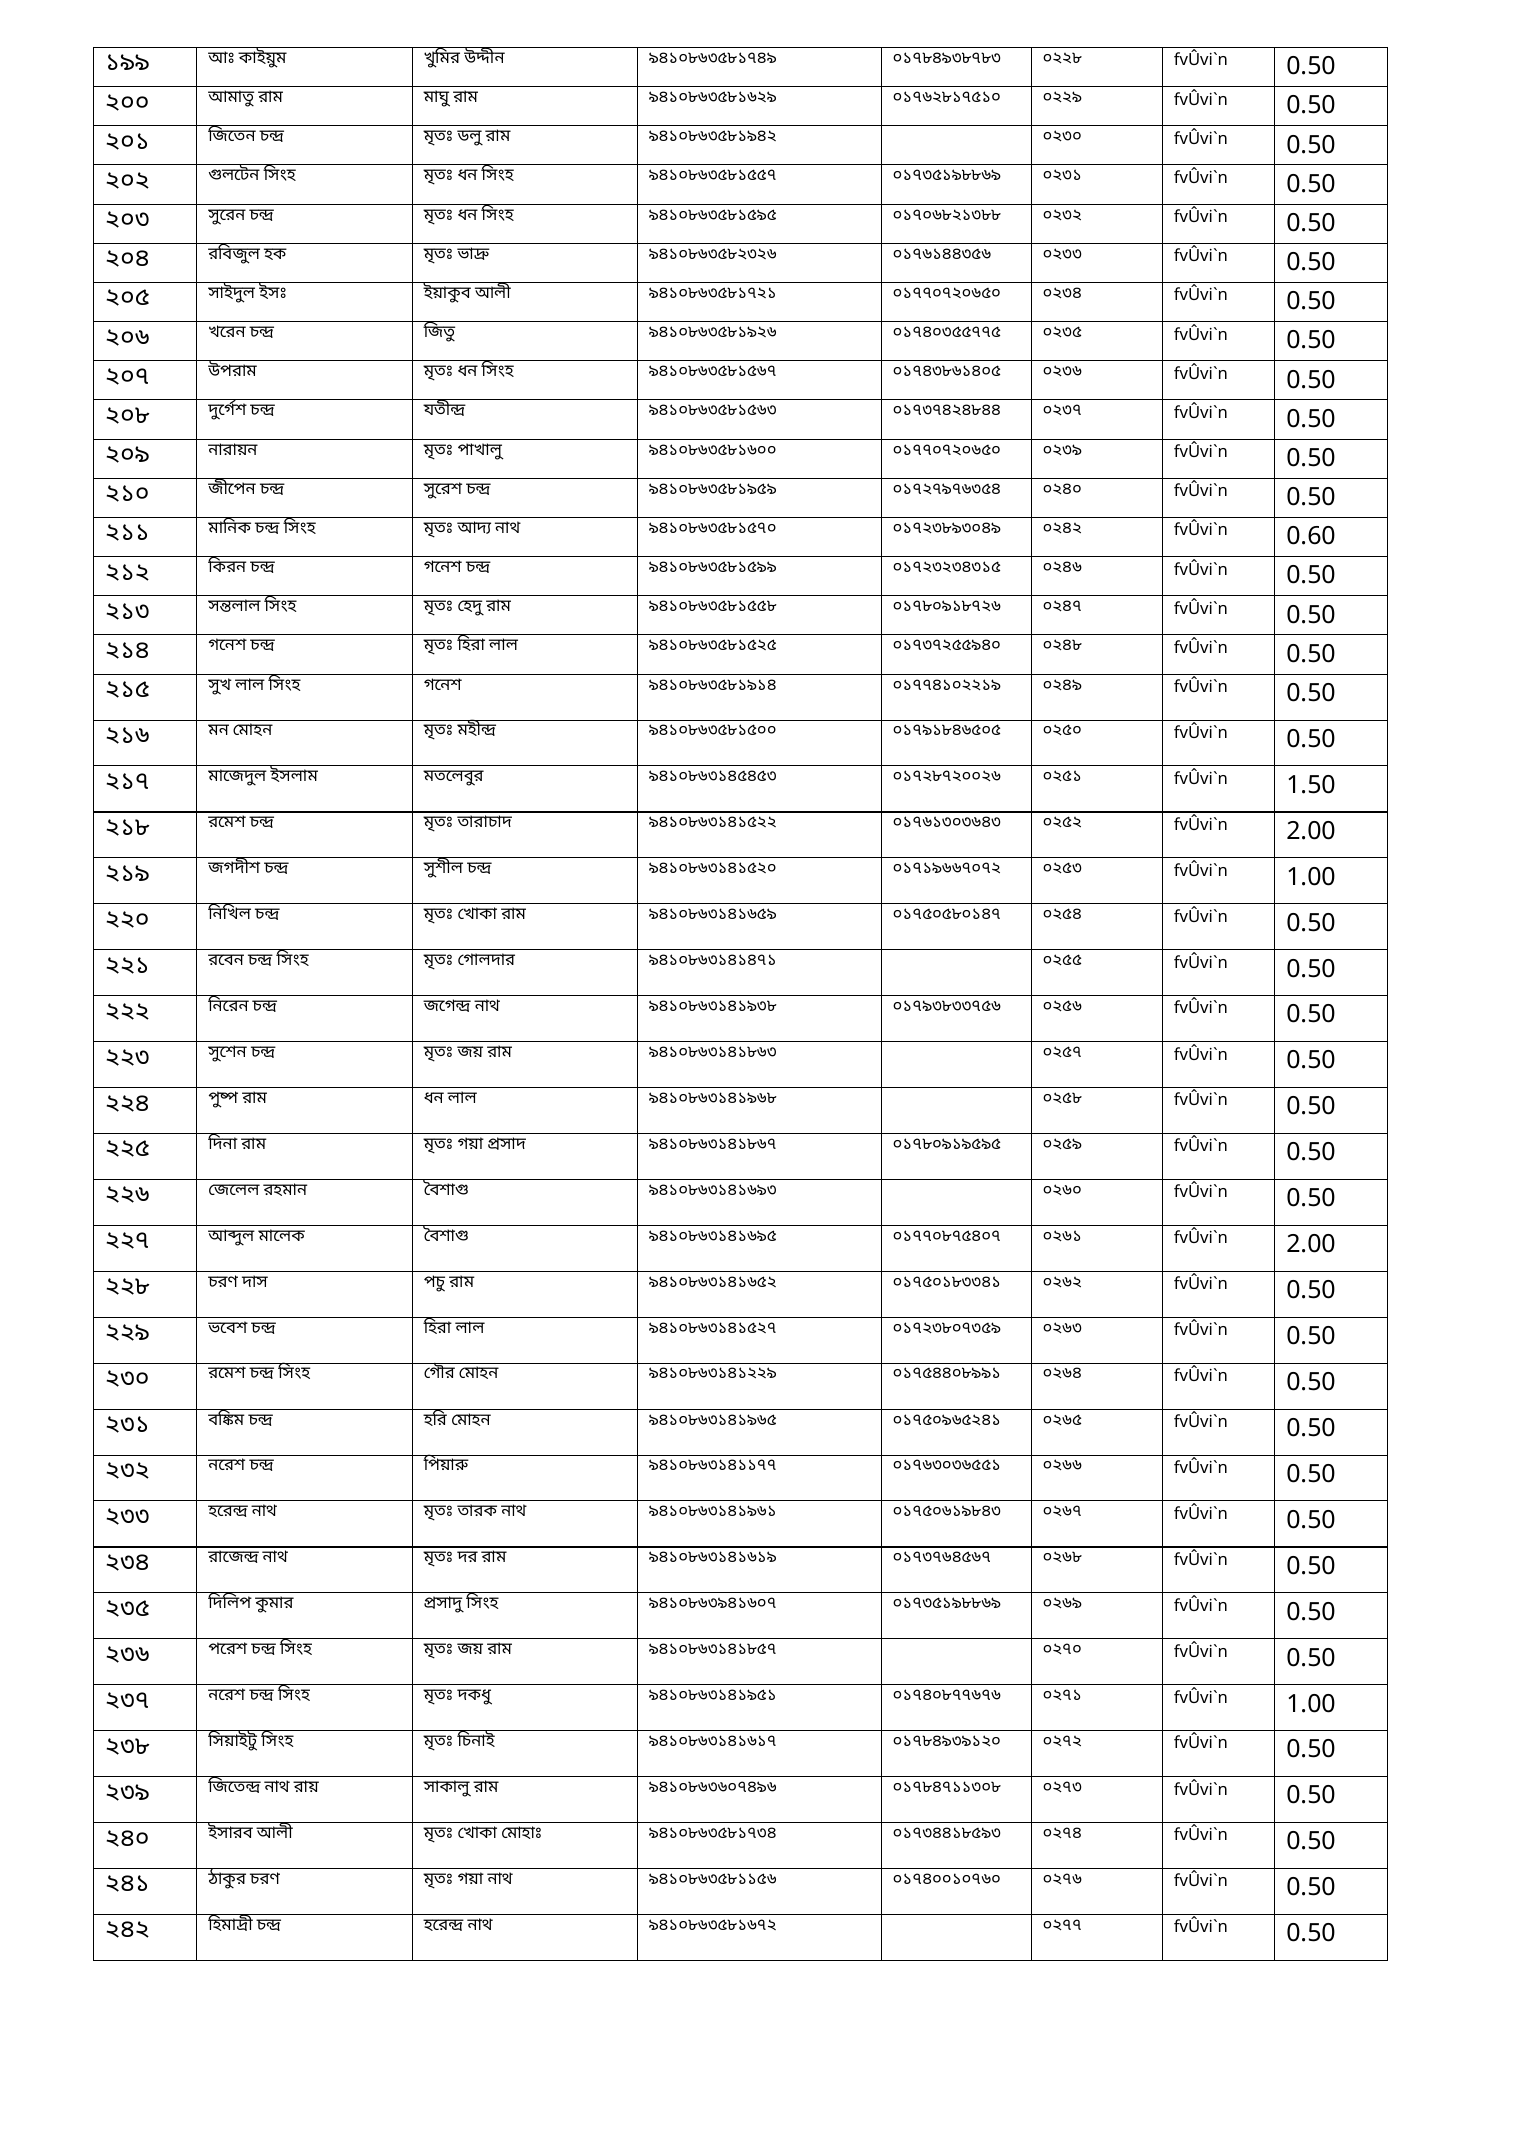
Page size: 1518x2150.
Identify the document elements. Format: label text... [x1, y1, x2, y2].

table_cell fvÛvi`n [1163, 1272, 1274, 1317]
table_cell ২৩৩ [94, 1501, 196, 1546]
table_cell মৃতঃ গয়া প্রসাদ [413, 1134, 637, 1179]
table_cell fvÛvi`n [1163, 205, 1274, 243]
table_cell জগেন্দ্র নাথ [413, 996, 637, 1041]
table_cell ০১৭৭০৮৭৫৪০৭ [882, 1226, 1031, 1271]
table_cell fvÛvi`n [1163, 1731, 1274, 1776]
table_cell ০১৭৩৫১৯৮৮৬৯ [882, 165, 1031, 203]
table_cell ০২৬৮ [1032, 1548, 1162, 1592]
table_cell ঠাকুর চরণ [197, 1869, 412, 1914]
table_cell ০২৪৯ [1032, 675, 1162, 719]
table_cell ০২৩৪ [1032, 283, 1162, 321]
table_cell কিরন চন্দ্র [197, 557, 412, 595]
table_cell ৯৪১০৮৬৩১৪১৪৭১ [638, 950, 881, 995]
table_cell ৯৪১০৮৬৩১৪১৯৩৮ [638, 996, 881, 1041]
table_cell ০১৭৬১৪৪৩৫৬ [882, 244, 1031, 282]
table_cell ০১৭৫০৫৮০১৪৭ [882, 904, 1031, 949]
table_cell fvÛvi`n [1163, 1042, 1274, 1087]
table_cell 0.50 [1275, 1134, 1387, 1179]
table_cell [882, 1042, 1031, 1087]
table_cell ৯৪১০৮৬৩৫৮১৫৫৭ [638, 165, 881, 203]
table_cell ৯৪১০৮৬৩১৪১৫২২ [638, 813, 881, 857]
table_cell রাজেন্দ্র নাথ [197, 1548, 412, 1592]
table_cell ০২৬৪ [1032, 1364, 1162, 1408]
table_cell ৯৪১০৮৬৩৫৮১৯২৬ [638, 322, 881, 360]
table_cell মাজেদুল ইসলাম [197, 766, 412, 811]
table_cell 0.50 [1275, 721, 1387, 765]
table_cell হরি মোহন [413, 1410, 637, 1454]
table_cell গৌর মোহন [413, 1364, 637, 1408]
table_cell মৃতঃ মহীন্দ্র [413, 721, 637, 765]
table_cell 0.50 [1275, 596, 1387, 634]
table_cell রমেশ চন্দ্র [197, 813, 412, 857]
table_cell ০২৩৭ [1032, 400, 1162, 438]
table_cell সাইদুল ইসঃ [197, 283, 412, 321]
table_cell fvÛvi`n [1163, 400, 1274, 438]
table_cell ০১৭৭০৭২০৬৫০ [882, 440, 1031, 478]
table_cell ৯৪১০৮৬৩৫৮১৬৭২ [638, 1915, 881, 1960]
table_cell দুর্গেশ চন্দ্র [197, 400, 412, 438]
table_cell ২১৬ [94, 721, 196, 765]
table_cell ০১৭৩৭৬৪৫৬৭ [882, 1548, 1031, 1592]
table_cell 0.50 [1275, 904, 1387, 949]
table_cell ২০২ [94, 165, 196, 203]
table_cell ২১০ [94, 479, 196, 517]
table_cell 0.50 [1275, 635, 1387, 673]
table_cell 0.50 [1275, 48, 1387, 86]
table_cell ৯৪১০৮৬৩৫৮১৫৫৮ [638, 596, 881, 634]
table_cell 0.50 [1275, 1501, 1387, 1546]
table_cell ২৩৫ [94, 1593, 196, 1638]
table_cell 0.50 [1275, 126, 1387, 164]
table_cell পরেশ চন্দ্র সিংহ [197, 1639, 412, 1684]
table_cell মৃতঃ দকধু [413, 1685, 637, 1730]
table_cell ২১৫ [94, 675, 196, 719]
table_cell ০২৫২ [1032, 813, 1162, 857]
table_cell ০২৬০ [1032, 1180, 1162, 1225]
table_cell ০১৭৩৭২৫৫৯৪০ [882, 635, 1031, 673]
table_cell নরেশ চন্দ্র [197, 1456, 412, 1500]
table_cell নরেশ চন্দ্র সিংহ [197, 1685, 412, 1730]
table_cell পিয়ারু [413, 1456, 637, 1500]
table_cell মতলেবুর [413, 766, 637, 811]
table_cell fvÛvi`n [1163, 48, 1274, 86]
table_cell ০২৫৯ [1032, 1134, 1162, 1179]
table_cell 0.50 [1275, 440, 1387, 478]
table_cell fvÛvi`n [1163, 165, 1274, 203]
table_cell ২১৪ [94, 635, 196, 673]
table_cell ০২৭০ [1032, 1639, 1162, 1684]
table_cell 0.50 [1275, 87, 1387, 125]
table_cell ০১৭৪০০১০৭৬০ [882, 1869, 1031, 1914]
table_cell 0.50 [1275, 1823, 1387, 1868]
table_cell fvÛvi`n [1163, 440, 1274, 478]
table_cell fvÛvi`n [1163, 1410, 1274, 1454]
table_cell ০১৭৯১৮৪৬৫০৫ [882, 721, 1031, 765]
table_cell ২২৪ [94, 1088, 196, 1133]
table_cell fvÛvi`n [1163, 635, 1274, 673]
table_cell ০১৭৫০৬১৯৮৪৩ [882, 1501, 1031, 1546]
table_cell ৯৪১০৮৬৩১৪১৮৬৩ [638, 1042, 881, 1087]
table_cell ২২৯ [94, 1318, 196, 1363]
table_cell মৃতঃ জয় রাম [413, 1639, 637, 1684]
table_cell ২৩৬ [94, 1639, 196, 1684]
table_cell ২২৬ [94, 1180, 196, 1225]
table_cell [882, 126, 1031, 164]
table_cell ৯৪১০৮৬৩৫৮১৫৯৯ [638, 557, 881, 595]
table_cell পচু রাম [413, 1272, 637, 1317]
table_cell ০২৩৫ [1032, 322, 1162, 360]
table_cell মৃতঃ জয় রাম [413, 1042, 637, 1087]
table_cell নারায়ন [197, 440, 412, 478]
table_cell রবেন চন্দ্র সিংহ [197, 950, 412, 995]
table_cell জগদীশ চন্দ্র [197, 858, 412, 903]
table_cell ২১৯ [94, 858, 196, 903]
table_cell fvÛvi`n [1163, 1823, 1274, 1868]
table_cell মাঘু রাম [413, 87, 637, 125]
table_cell 1.50 [1275, 766, 1387, 811]
table_cell ২৩৪ [94, 1548, 196, 1592]
table_cell ০২৭২ [1032, 1731, 1162, 1776]
table_cell মৃতঃ গয়া নাথ [413, 1869, 637, 1914]
table_cell জিতু [413, 322, 637, 360]
table_cell ০২৬৫ [1032, 1410, 1162, 1454]
table_cell সুশেন চন্দ্র [197, 1042, 412, 1087]
table_cell ভবেশ চন্দ্র [197, 1318, 412, 1363]
table_cell 0.50 [1275, 1042, 1387, 1087]
table_cell fvÛvi`n [1163, 813, 1274, 857]
table_cell ০২৩৩ [1032, 244, 1162, 282]
table_cell ৯৪১০৮৬৩৫৮১৭৩৪ [638, 1823, 881, 1868]
table_cell ০২৩২ [1032, 205, 1162, 243]
table_cell ২২৮ [94, 1272, 196, 1317]
table_cell fvÛvi`n [1163, 1226, 1274, 1271]
table_cell ০২৫৬ [1032, 996, 1162, 1041]
table_cell ০২২৮ [1032, 48, 1162, 86]
table_cell 0.50 [1275, 400, 1387, 438]
table_cell রবিজুল হক [197, 244, 412, 282]
table_cell ৯৪১০৮৬৩৫৮১৫০০ [638, 721, 881, 765]
table_cell মৃতঃ ধন সিংহ [413, 165, 637, 203]
table_cell ৯৪১০৮৬৩১৪১৫২৭ [638, 1318, 881, 1363]
table_cell 0.50 [1275, 1088, 1387, 1133]
table_cell fvÛvi`n [1163, 1088, 1274, 1133]
table_cell বৈশাগু [413, 1180, 637, 1225]
table_cell ২১৮ [94, 813, 196, 857]
table_cell ০১৭৬১৩০৩৬৪৩ [882, 813, 1031, 857]
table_cell উপরাম [197, 361, 412, 399]
table_cell সিয়াইটু সিংহ [197, 1731, 412, 1776]
table_cell ০২৬১ [1032, 1226, 1162, 1271]
table_cell ০১৭৮৪৯৩৮৭৮৩ [882, 48, 1031, 86]
table_cell ২২২ [94, 996, 196, 1041]
table_cell খুমির উদ্দীন [413, 48, 637, 86]
table_cell ৯৪১০৮৬৩৫৮১৫৬৩ [638, 400, 881, 438]
table_cell মৃতঃ ভাদ্রু [413, 244, 637, 282]
table_cell ২৩৭ [94, 1685, 196, 1730]
table_cell 1.00 [1275, 858, 1387, 903]
table_cell ৯৪১০৮৬৩৫৮১৫২৫ [638, 635, 881, 673]
table_cell ০২৫০ [1032, 721, 1162, 765]
table_cell ২১৭ [94, 766, 196, 811]
table_cell ০১৭৪৩৮৬১৪০৫ [882, 361, 1031, 399]
table_cell ৯৪১০৮৬৩১৪১৬৫২ [638, 1272, 881, 1317]
table_cell মৃতঃ হিরা লাল [413, 635, 637, 673]
table_cell ০১৭২৩৮৯৩০৪৯ [882, 518, 1031, 556]
table_cell মৃতঃ গোলদার [413, 950, 637, 995]
table_cell ৯৪১০৮৬৩১৪১৬৯৩ [638, 1180, 881, 1225]
table_cell ০১৭৫০৯৬৫২৪১ [882, 1410, 1031, 1454]
table_cell মৃতঃ পাখালু [413, 440, 637, 478]
table_cell fvÛvi`n [1163, 126, 1274, 164]
table_cell fvÛvi`n [1163, 322, 1274, 360]
table_cell [882, 1180, 1031, 1225]
table_cell fvÛvi`n [1163, 766, 1274, 811]
table_cell ২৪১ [94, 1869, 196, 1914]
table_cell ০২৩৬ [1032, 361, 1162, 399]
table_cell ৯৪১০৮৬৩১৪১৬১৭ [638, 1731, 881, 1776]
table_cell 0.50 [1275, 322, 1387, 360]
table_cell ০২৬৯ [1032, 1593, 1162, 1638]
table_cell মৃতঃ ধন সিংহ [413, 205, 637, 243]
table_cell ০২৬৭ [1032, 1501, 1162, 1546]
table_cell fvÛvi`n [1163, 1318, 1274, 1363]
table_cell 0.50 [1275, 675, 1387, 719]
table_cell 0.50 [1275, 165, 1387, 203]
table_cell ২০৫ [94, 283, 196, 321]
table_cell 0.50 [1275, 1593, 1387, 1638]
table_cell 0.50 [1275, 1456, 1387, 1500]
table_cell ৯৪১০৮৬৩৯৪১৬০৭ [638, 1593, 881, 1638]
table_cell ২৩৯ [94, 1777, 196, 1822]
table_cell fvÛvi`n [1163, 675, 1274, 719]
table_cell fvÛvi`n [1163, 479, 1274, 517]
table_cell বৈশাগু [413, 1226, 637, 1271]
table_cell ৯৪১০৮৬৩১৪১৬৫৯ [638, 904, 881, 949]
table_cell 0.50 [1275, 283, 1387, 321]
table_cell ০১৭৫০১৮৩৩৪১ [882, 1272, 1031, 1317]
table_cell ৯৪১০৮৬৩৫৮১৬০০ [638, 440, 881, 478]
table_cell ৯৪১০৮৬৩৫৮১৫৬৭ [638, 361, 881, 399]
table_cell ০২৫৮ [1032, 1088, 1162, 1133]
table_cell ০১৭৩৪৪১৮৫৯৩ [882, 1823, 1031, 1868]
table_cell গুলটেন সিংহ [197, 165, 412, 203]
table_cell ২০৩ [94, 205, 196, 243]
table_cell সুখ লাল সিংহ [197, 675, 412, 719]
table_cell 0.50 [1275, 1318, 1387, 1363]
table_cell fvÛvi`n [1163, 1501, 1274, 1546]
table_cell ৯৪১০৮৬৩৫৮১৯৪২ [638, 126, 881, 164]
table_cell fvÛvi`n [1163, 283, 1274, 321]
table_cell ০১৭৩৫১৯৮৮৬৯ [882, 1593, 1031, 1638]
table_cell ০২৫৩ [1032, 858, 1162, 903]
table_cell মৃতঃ ডলু রাম [413, 126, 637, 164]
table_cell ০২৭৩ [1032, 1777, 1162, 1822]
table_cell 2.00 [1275, 813, 1387, 857]
table_cell ৯৪১০৮৬৩১৪১৯৬১ [638, 1501, 881, 1546]
table_cell ০১৭৮৪৭১১৩০৮ [882, 1777, 1031, 1822]
table_cell ২০৭ [94, 361, 196, 399]
table_cell 0.50 [1275, 1548, 1387, 1592]
table_cell 0.50 [1275, 557, 1387, 595]
table_cell ৯৪১০৮৬৩৫৮১৫৯৫ [638, 205, 881, 243]
table_cell ০২৬৬ [1032, 1456, 1162, 1500]
table_cell ০১৭২৭৯৭৬৩৫৪ [882, 479, 1031, 517]
table_cell ৯৪১০৮৬৩১৪১৯৬৮ [638, 1088, 881, 1133]
table_cell 0.50 [1275, 1272, 1387, 1317]
table_cell ২০৮ [94, 400, 196, 438]
table_cell সন্তলাল সিংহ [197, 596, 412, 634]
table_cell ৯৪১০৮৬৩১৪১৫২০ [638, 858, 881, 903]
table_cell 0.50 [1275, 479, 1387, 517]
table_cell 2.00 [1275, 1226, 1387, 1271]
table_cell ২৪২ [94, 1915, 196, 1960]
table_cell fvÛvi`n [1163, 721, 1274, 765]
table_cell পুষ্প রাম [197, 1088, 412, 1133]
table_cell fvÛvi`n [1163, 596, 1274, 634]
table_cell সাকালু রাম [413, 1777, 637, 1822]
table_cell fvÛvi`n [1163, 87, 1274, 125]
table_cell গনেশ চন্দ্র [413, 557, 637, 595]
table_cell ২৩৮ [94, 1731, 196, 1776]
table_cell ০১৭৭০৭২০৬৫০ [882, 283, 1031, 321]
table_cell মৃতঃ চিনাই [413, 1731, 637, 1776]
table_cell নিখিল চন্দ্র [197, 904, 412, 949]
table_cell 0.60 [1275, 518, 1387, 556]
table_cell ৯৪১০৮৬৩৫৮১১৫৬ [638, 1869, 881, 1914]
table_cell ০১৭৪০৩৫৫৭৭৫ [882, 322, 1031, 360]
table_cell ৯৪১০৮৬৩১৪১২২৯ [638, 1364, 881, 1408]
table_cell হিরা লাল [413, 1318, 637, 1363]
table_cell fvÛvi`n [1163, 1456, 1274, 1500]
table_cell fvÛvi`n [1163, 557, 1274, 595]
table_cell ৯৪১০৮৬৩১৪১১৭৭ [638, 1456, 881, 1500]
table_cell ০২৫৪ [1032, 904, 1162, 949]
table_cell প্রসাদু সিংহ [413, 1593, 637, 1638]
table_cell জিতেন্দ্র নাথ রায় [197, 1777, 412, 1822]
table_cell ২২৩ [94, 1042, 196, 1087]
table_cell ৯৪১০৮৬৩১৪১৯৬৫ [638, 1410, 881, 1454]
table_cell ০১৭১৯৬৬৭০৭২ [882, 858, 1031, 903]
table_cell ০২৭৪ [1032, 1823, 1162, 1868]
table_cell মৃতঃ হেদু রাম [413, 596, 637, 634]
table_cell হিমাদ্রী চন্দ্র [197, 1915, 412, 1960]
table_cell ০১৭৯৩৮৩৩৭৫৬ [882, 996, 1031, 1041]
table_cell ৯৪১০৮৬৩৫৮১৫৭০ [638, 518, 881, 556]
table_cell জিতেন চন্দ্র [197, 126, 412, 164]
table_cell 0.50 [1275, 1915, 1387, 1960]
table_cell 0.50 [1275, 1410, 1387, 1454]
table_cell ০২৫৫ [1032, 950, 1162, 995]
table_cell 0.50 [1275, 996, 1387, 1041]
table_cell fvÛvi`n [1163, 1685, 1274, 1730]
table_cell ২২১ [94, 950, 196, 995]
table_cell [882, 950, 1031, 995]
table_cell fvÛvi`n [1163, 244, 1274, 282]
table_cell ০২৩৯ [1032, 440, 1162, 478]
table_cell গনেশ [413, 675, 637, 719]
table_cell ০২৭৭ [1032, 1915, 1162, 1960]
table_cell ০১৭৫৪৪০৮৯৯১ [882, 1364, 1031, 1408]
table_cell ০২২৯ [1032, 87, 1162, 125]
table_cell fvÛvi`n [1163, 1134, 1274, 1179]
table_cell fvÛvi`n [1163, 1869, 1274, 1914]
table_cell সুশীল চন্দ্র [413, 858, 637, 903]
table_cell রমেশ চন্দ্র সিংহ [197, 1364, 412, 1408]
table_cell জীপেন চন্দ্র [197, 479, 412, 517]
table_cell fvÛvi`n [1163, 950, 1274, 995]
table_cell fvÛvi`n [1163, 858, 1274, 903]
table_cell ১৯৯ [94, 48, 196, 86]
table_cell ০২৫১ [1032, 766, 1162, 811]
table_cell ২২৫ [94, 1134, 196, 1179]
table_cell সুরেন চন্দ্র [197, 205, 412, 243]
table_cell 0.50 [1275, 361, 1387, 399]
table_cell ধন লাল [413, 1088, 637, 1133]
table_cell ০২৩১ [1032, 165, 1162, 203]
table_cell fvÛvi`n [1163, 1364, 1274, 1408]
table_cell খরেন চন্দ্র [197, 322, 412, 360]
table_cell ২৩১ [94, 1410, 196, 1454]
table_cell জেলেল রহমান [197, 1180, 412, 1225]
table_cell 0.50 [1275, 244, 1387, 282]
table_cell 0.50 [1275, 1639, 1387, 1684]
table_cell fvÛvi`n [1163, 904, 1274, 949]
table_cell ০১৭৮০৯১৮৭২৬ [882, 596, 1031, 634]
table_cell [882, 1639, 1031, 1684]
table_cell ২৩০ [94, 1364, 196, 1408]
table_cell fvÛvi`n [1163, 1639, 1274, 1684]
table_cell fvÛvi`n [1163, 1180, 1274, 1225]
table_cell ০১৭৮৪৯৩৯১২০ [882, 1731, 1031, 1776]
table_cell ২১১ [94, 518, 196, 556]
table_cell ৯৪১০৮৬৩৫৮১৯৫৯ [638, 479, 881, 517]
table_cell মৃতঃ দর রাম [413, 1548, 637, 1592]
table_cell ০২৪৭ [1032, 596, 1162, 634]
table_cell 0.50 [1275, 1731, 1387, 1776]
table_cell ০১৭৩৭৪২৪৮৪৪ [882, 400, 1031, 438]
table_cell ০২৫৭ [1032, 1042, 1162, 1087]
table_cell যতীন্দ্র [413, 400, 637, 438]
table_cell আব্দুল মালেক [197, 1226, 412, 1271]
table_cell সুরেশ চন্দ্র [413, 479, 637, 517]
table_cell চরণ দাস [197, 1272, 412, 1317]
table_cell ২৩২ [94, 1456, 196, 1500]
table_cell fvÛvi`n [1163, 1915, 1274, 1960]
table_cell fvÛvi`n [1163, 996, 1274, 1041]
table_cell ২২০ [94, 904, 196, 949]
table_cell ০১৭৮০৯১৯৫৯৫ [882, 1134, 1031, 1179]
table_cell ইসারব আলী [197, 1823, 412, 1868]
table_cell ৯৪১০৮৬৩১৪১৬১৯ [638, 1548, 881, 1592]
table_cell ৯৪১০৮৬৩১৪১৬৯৫ [638, 1226, 881, 1271]
table_cell দিনা রাম [197, 1134, 412, 1179]
table_cell fvÛvi`n [1163, 361, 1274, 399]
table_cell মৃতঃ খোকা রাম [413, 904, 637, 949]
table_cell ৯৪১০৮৬৩১৪৫৪৫৩ [638, 766, 881, 811]
table_cell ০২৪০ [1032, 479, 1162, 517]
table_cell হরেন্দ্র নাথ [413, 1915, 637, 1960]
table_cell ০১৭৭৪১০২২১৯ [882, 675, 1031, 719]
table_cell 0.50 [1275, 205, 1387, 243]
table_cell ৯৪১০৮৬৩১৪১৯৫১ [638, 1685, 881, 1730]
table_cell ০২৩০ [1032, 126, 1162, 164]
table_cell fvÛvi`n [1163, 1593, 1274, 1638]
table_cell fvÛvi`n [1163, 1548, 1274, 1592]
table_cell ২১৩ [94, 596, 196, 634]
table_cell fvÛvi`n [1163, 518, 1274, 556]
table_cell বঙ্কিম চন্দ্র [197, 1410, 412, 1454]
table_cell মন মোহন [197, 721, 412, 765]
table_cell নিরেন চন্দ্র [197, 996, 412, 1041]
table_cell 0.50 [1275, 1777, 1387, 1822]
table_cell মানিক চন্দ্র সিংহ [197, 518, 412, 556]
table_cell ০১৭২৩২৩৪৩১৫ [882, 557, 1031, 595]
table_cell ০১৭২৩৮০৭৩৫৯ [882, 1318, 1031, 1363]
table_cell 0.50 [1275, 1364, 1387, 1408]
table_cell ৯৪১০৮৬৩৫৮১৬২৯ [638, 87, 881, 125]
table_cell fvÛvi`n [1163, 1777, 1274, 1822]
table_cell ৯৪১০৮৬৩৫৮১৯১৪ [638, 675, 881, 719]
table_cell ০২৪৮ [1032, 635, 1162, 673]
table_cell ২০৪ [94, 244, 196, 282]
table_cell ০১৭৬৩০৩৬৫৫১ [882, 1456, 1031, 1500]
table_cell ০২৪২ [1032, 518, 1162, 556]
table_cell ০১৭৪০৮৭৭৬৭৬ [882, 1685, 1031, 1730]
table_cell ২০০ [94, 87, 196, 125]
table_cell আঃ কাইয়ুম [197, 48, 412, 86]
table_cell ০১৭৬২৮১৭৫১০ [882, 87, 1031, 125]
table_cell মৃতঃ তারক নাথ [413, 1501, 637, 1546]
table_cell ৯৪১০৮৬৩৫৮২৩২৬ [638, 244, 881, 282]
table_cell ০২৬৩ [1032, 1318, 1162, 1363]
table_cell মৃতঃ তারাচাদ [413, 813, 637, 857]
table_cell 0.50 [1275, 1180, 1387, 1225]
table_cell ০২৭১ [1032, 1685, 1162, 1730]
table_cell ২০৯ [94, 440, 196, 478]
table_cell ২০১ [94, 126, 196, 164]
table_cell ০১৭২৮৭২০০২৬ [882, 766, 1031, 811]
table_cell ২২৭ [94, 1226, 196, 1271]
table_cell ৯৪১০৮৬৩৫৮১৭২১ [638, 283, 881, 321]
table_cell ০২৬২ [1032, 1272, 1162, 1317]
table_cell ০২৭৬ [1032, 1869, 1162, 1914]
table_cell ০১৭০৬৮২১৩৮৮ [882, 205, 1031, 243]
table_cell 1.00 [1275, 1685, 1387, 1730]
table_cell [882, 1088, 1031, 1133]
table_cell ২০৬ [94, 322, 196, 360]
table_cell 0.50 [1275, 950, 1387, 995]
table_cell মৃতঃ খোকা মোহাঃ [413, 1823, 637, 1868]
table_cell ৯৪১০৮৬৩১৪১৮৬৭ [638, 1134, 881, 1179]
table_cell ৯৪১০৮৬৩১৪১৮৫৭ [638, 1639, 881, 1684]
table_cell গনেশ চন্দ্র [197, 635, 412, 673]
table_cell মৃতঃ ধন সিংহ [413, 361, 637, 399]
table_cell ২৪০ [94, 1823, 196, 1868]
table_cell ২১২ [94, 557, 196, 595]
table_cell আমাতু রাম [197, 87, 412, 125]
table_cell ইয়াকুব আলী [413, 283, 637, 321]
table_cell ৯৪১০৮৬৩৬০৭৪৯৬ [638, 1777, 881, 1822]
table_cell হরেন্দ্র নাথ [197, 1501, 412, 1546]
table_cell মৃতঃ আদ্য নাথ [413, 518, 637, 556]
table_cell [882, 1915, 1031, 1960]
table_cell 0.50 [1275, 1869, 1387, 1914]
table_cell ৯৪১০৮৬৩৫৮১৭৪৯ [638, 48, 881, 86]
table_cell ০২৪৬ [1032, 557, 1162, 595]
table_cell দিলিপ কুমার [197, 1593, 412, 1638]
